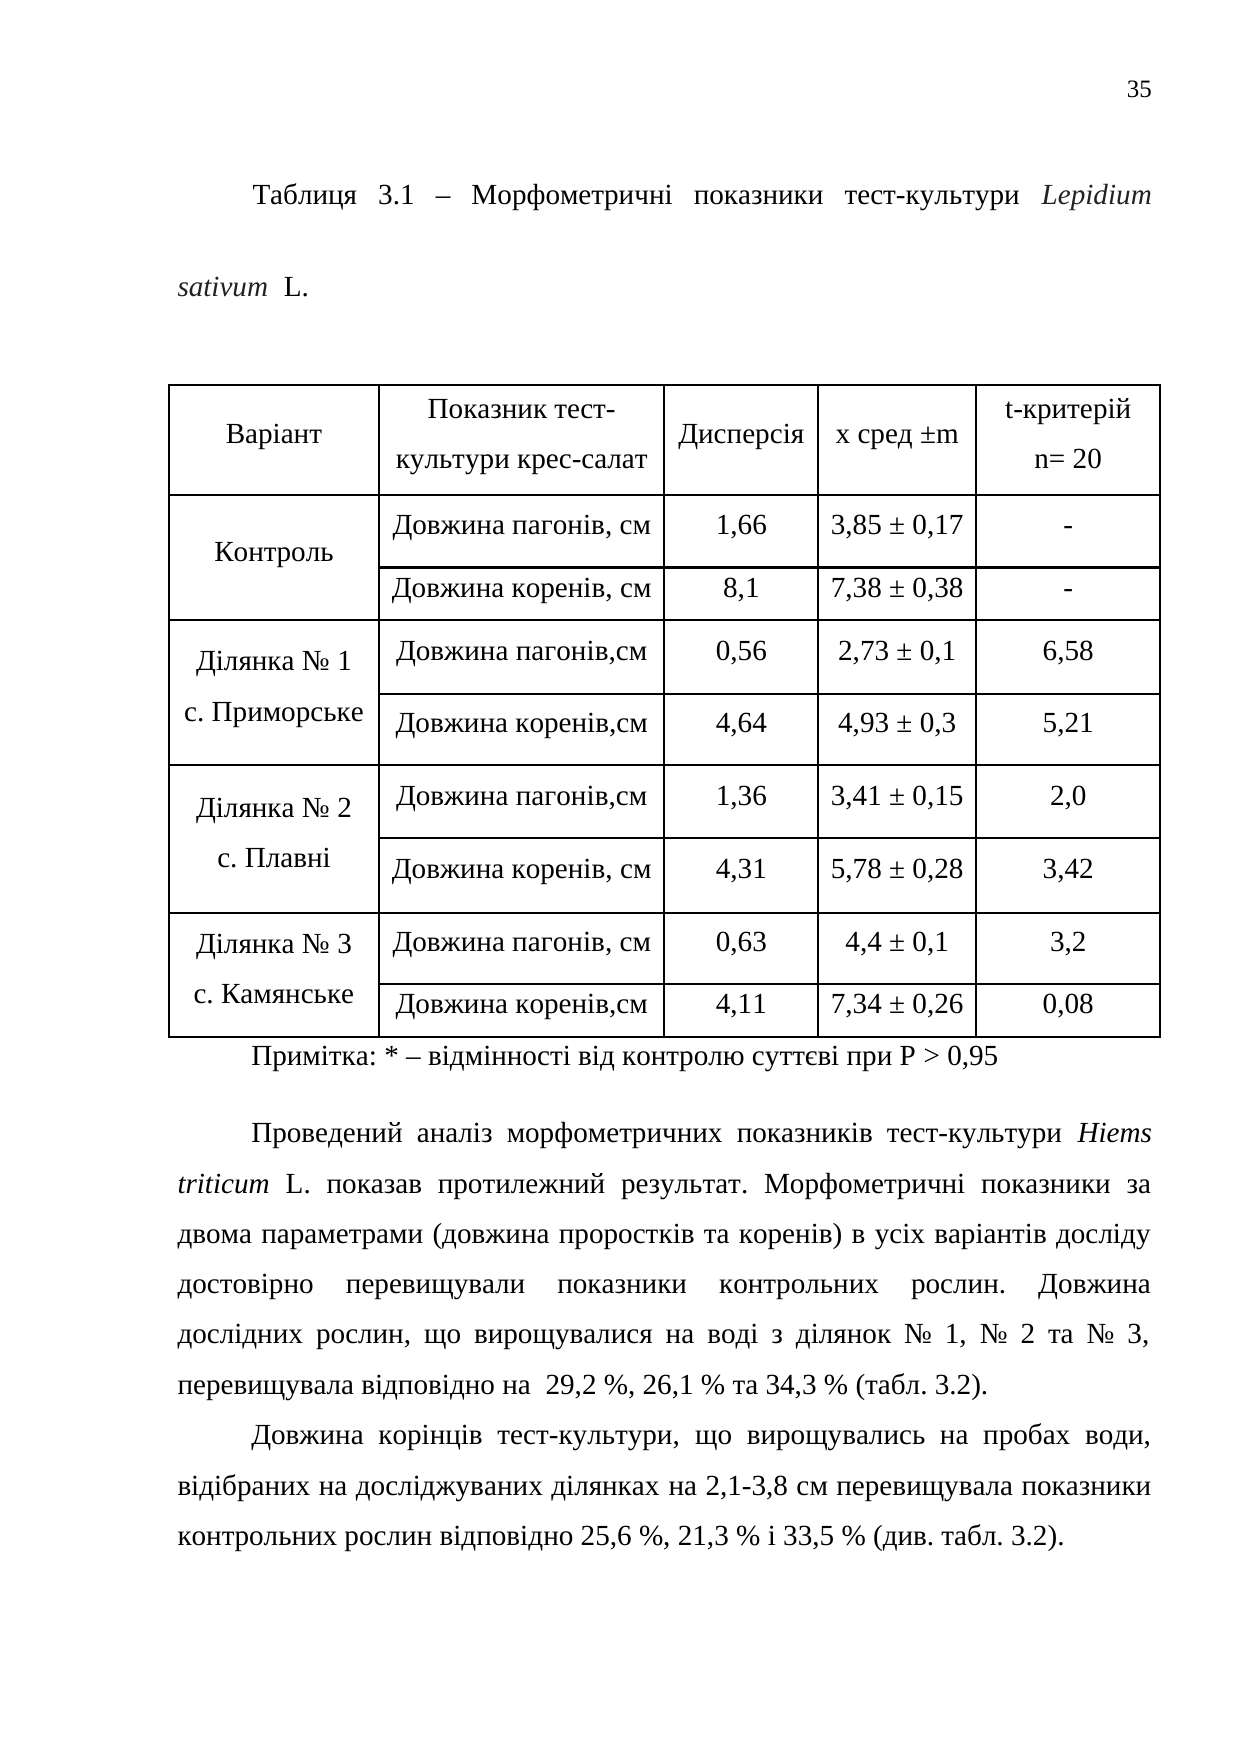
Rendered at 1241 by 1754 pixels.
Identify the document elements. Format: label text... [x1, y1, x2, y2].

table_cell Довжина пагонів,см [380, 766, 663, 837]
table_cell 5,21 [977, 695, 1159, 764]
table_cell 5,78 ± 0,28 [819, 839, 975, 912]
table_cell Ділянка № 3 с. Камянське [170, 914, 378, 1036]
table_cell Довжина коренів, см [380, 839, 663, 912]
table_cell 0,63 [665, 914, 817, 982]
table_cell Ділянка № 2 с. Плавні [170, 766, 378, 912]
table_header Показник тест-культури крес-салат [380, 386, 663, 494]
table_cell 0,08 [977, 985, 1159, 1036]
table_cell Довжина пагонів, см [380, 914, 663, 982]
table_cell Ділянка № 1 с. Приморське [170, 621, 378, 764]
table_cell 2,73 ± 0,1 [819, 621, 975, 693]
table_cell Довжина пагонів, см [380, 496, 663, 566]
text Таблиця 3.1 – Морфометричні показники тест-культури Lepidium sativum L. [177, 177, 1152, 308]
table_cell 1,66 [665, 496, 817, 566]
text Примітка: * – відмінності від контролю суттєві при Р > 0,95 [177, 1038, 1152, 1072]
table_cell 2,0 [977, 766, 1159, 837]
table_cell 3,2 [977, 914, 1159, 982]
text Проведений аналіз морфометричних показників тест-культури Hiems triticum L. показав протилежний результат. Морфометричні показники за двома параметрами (довжина проростків та коренів) в усіх варіантів досліду достовірно перевищували показники контрольних рослин. Довжина дослідних рослин, що вирощувалися на воді з ділянок № 1, № 2 та № 3, перевищувала відповідно на 29,2 %, 26,1 % та 34,3 % (табл. 3.2). [177, 1115, 1152, 1401]
table_cell 0,56 [665, 621, 817, 693]
table_cell 4,4 ± 0,1 [819, 914, 975, 982]
table_cell Довжина коренів, см [380, 569, 663, 619]
table_cell 1,36 [665, 766, 817, 837]
table_cell 8,1 [665, 569, 817, 619]
table_cell 4,64 [665, 695, 817, 764]
table_cell Контроль [170, 496, 378, 619]
table_cell 3,42 [977, 839, 1159, 912]
table_header Дисперсія [665, 386, 817, 494]
table_cell 4,11 [665, 985, 817, 1036]
table_cell Довжина пагонів,см [380, 621, 663, 693]
table_header х сред ±m [819, 386, 975, 494]
table_cell 4,31 [665, 839, 817, 912]
table_cell Довжина коренів,см [380, 695, 663, 764]
table_header Варіант [170, 386, 378, 494]
table_cell 3,85 ± 0,17 [819, 496, 975, 566]
table_cell 7,38 ± 0,38 [819, 569, 975, 619]
table_cell 4,93 ± 0,3 [819, 695, 975, 764]
table_header t-критерій n= 20 [977, 386, 1159, 494]
table_cell 7,34 ± 0,26 [819, 985, 975, 1036]
table_cell - [977, 496, 1159, 566]
text Довжина корінців тест-культури, що вирощувались на пробах води, відібраних на досліджуваних ділянках на 2,1-3,8 см перевищувала показники контрольних рослин відповідно 25,6 %, 21,3 % і 33,5 % (див. табл. 3.2). [177, 1417, 1152, 1551]
table_cell Довжина коренів,см [380, 985, 663, 1036]
table_cell - [977, 569, 1159, 619]
table_cell 3,41 ± 0,15 [819, 766, 975, 837]
table_cell 6,58 [977, 621, 1159, 693]
